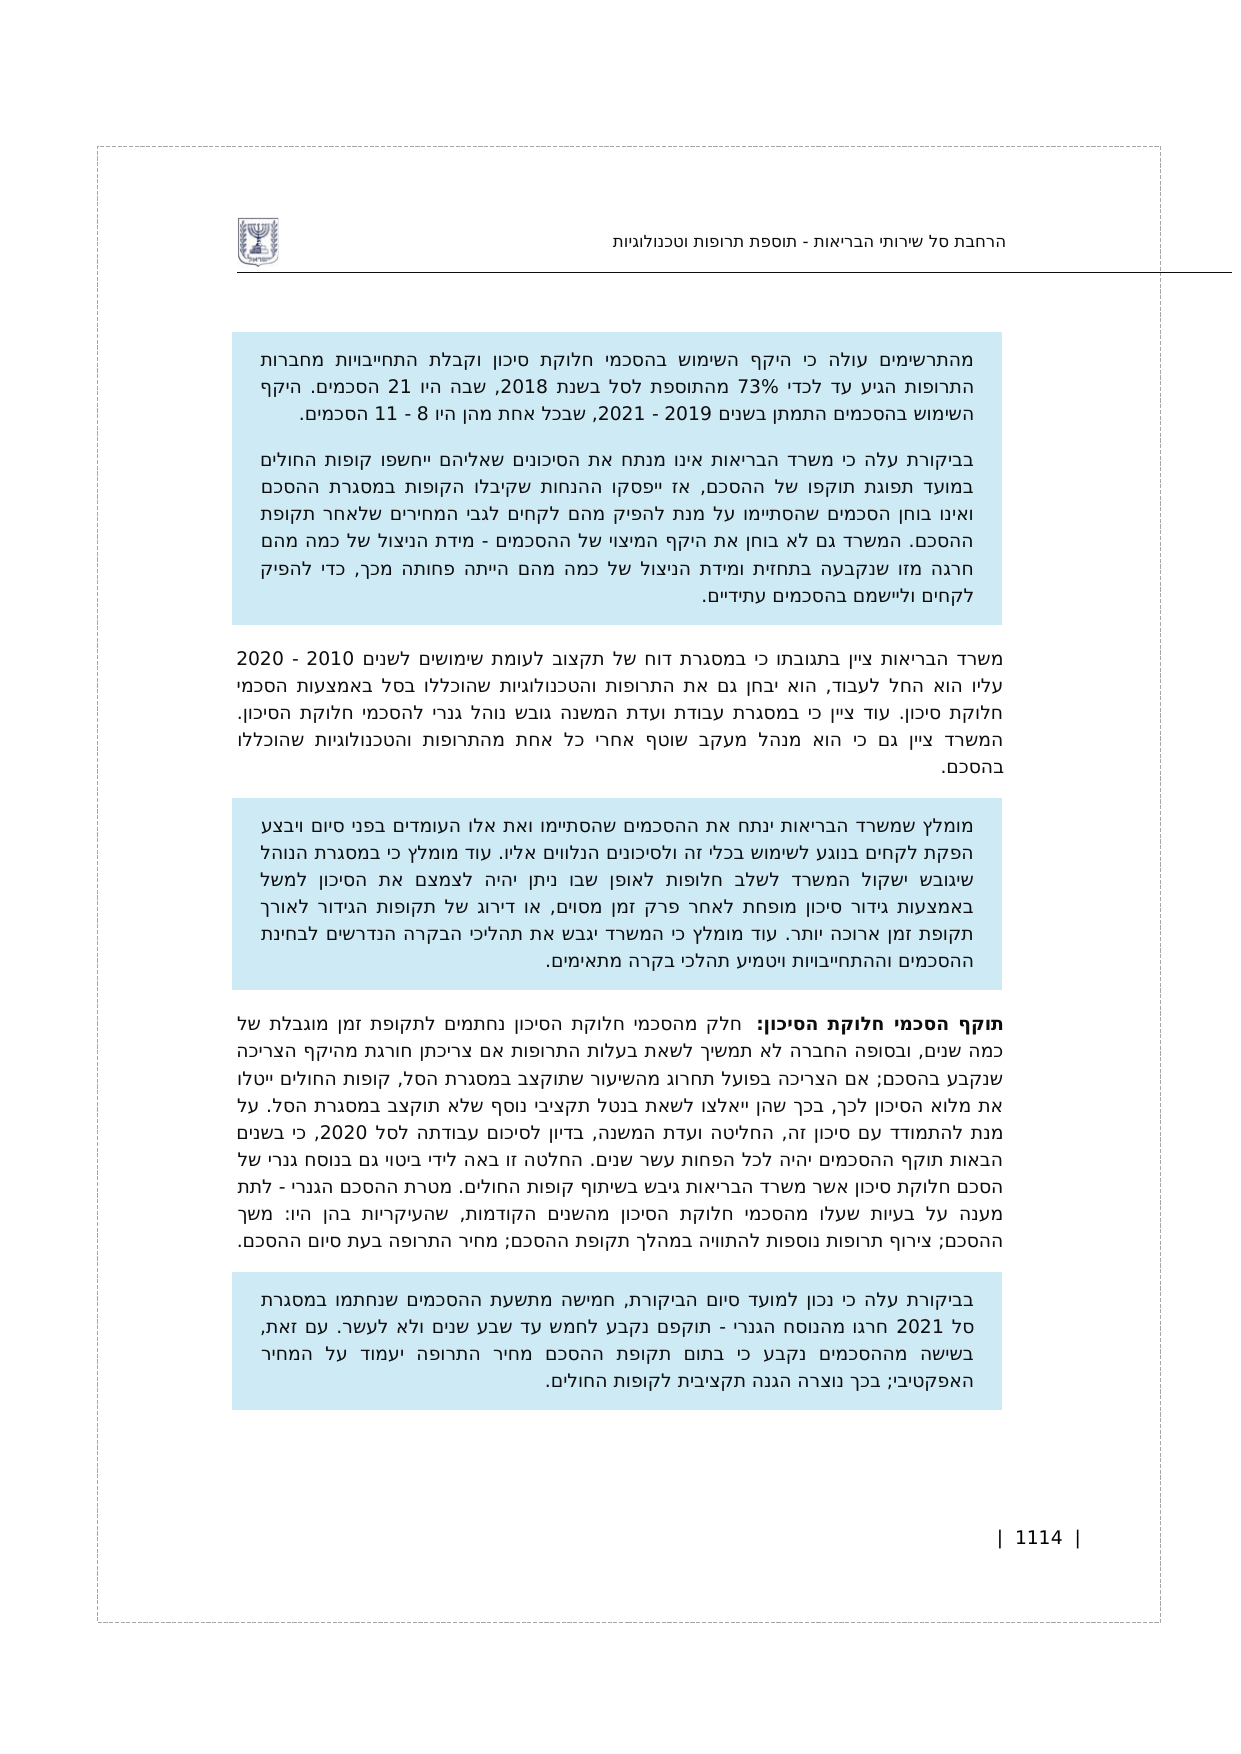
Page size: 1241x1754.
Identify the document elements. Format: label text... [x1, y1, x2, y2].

picture [237, 217, 279, 267]
text מומלץ שמשרד הבריאות ינתח את ההסכמים שהסתיימו ואת אלו העומדים בפני סיום ויבצע הפקת לקחים בנוגע לשימוש בכלי זה ולסיכונים הנלווים אליו. עוד מומלץ כי במסגרת הנוהל שיגובש ישקול המשרד לשלב חלופות לאופן שבו ניתן יהיה לצמצם את הסיכון למשל באמצעות גידור סיכון מופחת לאחר פרק זמן מסוים, או דירוג של תקופות הגידור לאורך תקופת זמן ארוכה יותר. עוד מומלץ כי המשרד יגבש את תהליכי הבקרה הנדרשים לבחינת ההסכמים וההתחייבויות ויטמיע תהלכי בקרה מתאימים. [237, 802, 997, 986]
text בביקורת עלה כי נכון למועד סיום הביקורת, חמישה מתשעת ההסכמים שנחתמו במסגרת סל 2021 חרגו מהנוסח הגנרי - תוקפם נקבע לחמש עד שבע שנים ולא לעשר. עם זאת, בשישה מההסכמים נקבע כי בתום תקופת ההסכם מחיר התרופה יעמוד על המחיר האפקטיבי; בכך נוצרה הגנה תקציבית לקופות החולים. [237, 1276, 997, 1405]
text בביקורת עלה כי משרד הבריאות אינו מנתח את הסיכונים שאליהם ייחשפו קופות החולים במועד תפוגת תוקפו של ההסכם, אז ייפסקו ההנחות שקיבלו הקופות במסגרת ההסכם ואינו בוחן הסכמים שהסתיימו על מנת להפיק מהם לקחים לגבי המחירים שלאחר תקופת ההסכם. המשרד גם לא בוחן את היקף המיצוי של ההסכמים - מידת הניצול של כמה מהם חרגה מזו שנקבעה בתחזית ומידת הניצול של כמה מהם הייתה פחותה מכך, כדי להפיק לקחים וליישמם בהסכמים עתידיים. [237, 432, 997, 620]
text תוקף הסכמי חלוקת הסיכון: חלק מהסכמי חלוקת הסיכון נחתמים לתקופת זמן מוגבלת של כמה שנים, ובסופה החברה לא תמשיך לשאת בעלות התרופות אם צריכתן חורגת מהיקף הצריכה שנקבע בהסכם; אם הצריכה בפועל תחרוג מהשיעור שתוקצב במסגרת הסל, קופות החולים ייטלו את מלוא הסיכון לכך, בכך שהן ייאלצו לשאת בנטל תקציבי נוסף שלא תוקצב במסגרת הסל. על מנת להתמודד עם סיכון זה, החליטה ועדת המשנה, בדיון לסיכום עבודתה לסל 2020, כי בשנים הבאות תוקף ההסכמים יהיה לכל הפחות עשר שנים. החלטה זו באה לידי ביטוי גם בנוסח גנרי של הסכם חלוקת סיכון אשר משרד הבריאות גיבש בשיתוף קופות החולים. מטרת ההסכם הגנרי - לתת מענה על בעיות שעלו מהסכמי חלוקת הסיכון מהשנים הקודמות, שהעיקריות בהן היו: משך ההסכם; צירוף תרופות נוספות להתוויה במהלך תקופת ההסכם; מחיר התרופה בעת סיום ההסכם. [236, 1009, 1004, 1253]
text מהתרשימים עולה כי היקף השימוש בהסכמי חלוקת סיכון וקבלת התחייבויות מחברות התרופות הגיע עד לכדי 73% מהתוספת לסל בשנת 2018, שבה היו 21 הסכמים. היקף השימוש בהסכמים התמתן בשנים 2019 - 2021, שבכל אחת מהן היו 8 - 11 הסכמים. [237, 337, 997, 426]
text משרד הבריאות ציין בתגובתו כי במסגרת דוח של תקצוב לעומת שימושים לשנים 2010 - 2020 עליו הוא החל לעבוד, הוא יבחן גם את התרופות והטכנולוגיות שהוכללו בסל באמצעות הסכמי חלוקת סיכון. עוד ציין כי במסגרת עבודת ועדת המשנה גובש נוהל גנרי להסכמי חלוקת הסיכון. המשרד ציין גם כי הוא מנהל מעקב שוטף אחרי כל אחת מהתרופות והטכנולוגיות שהוכללו בהסכם. [236, 643, 1004, 779]
